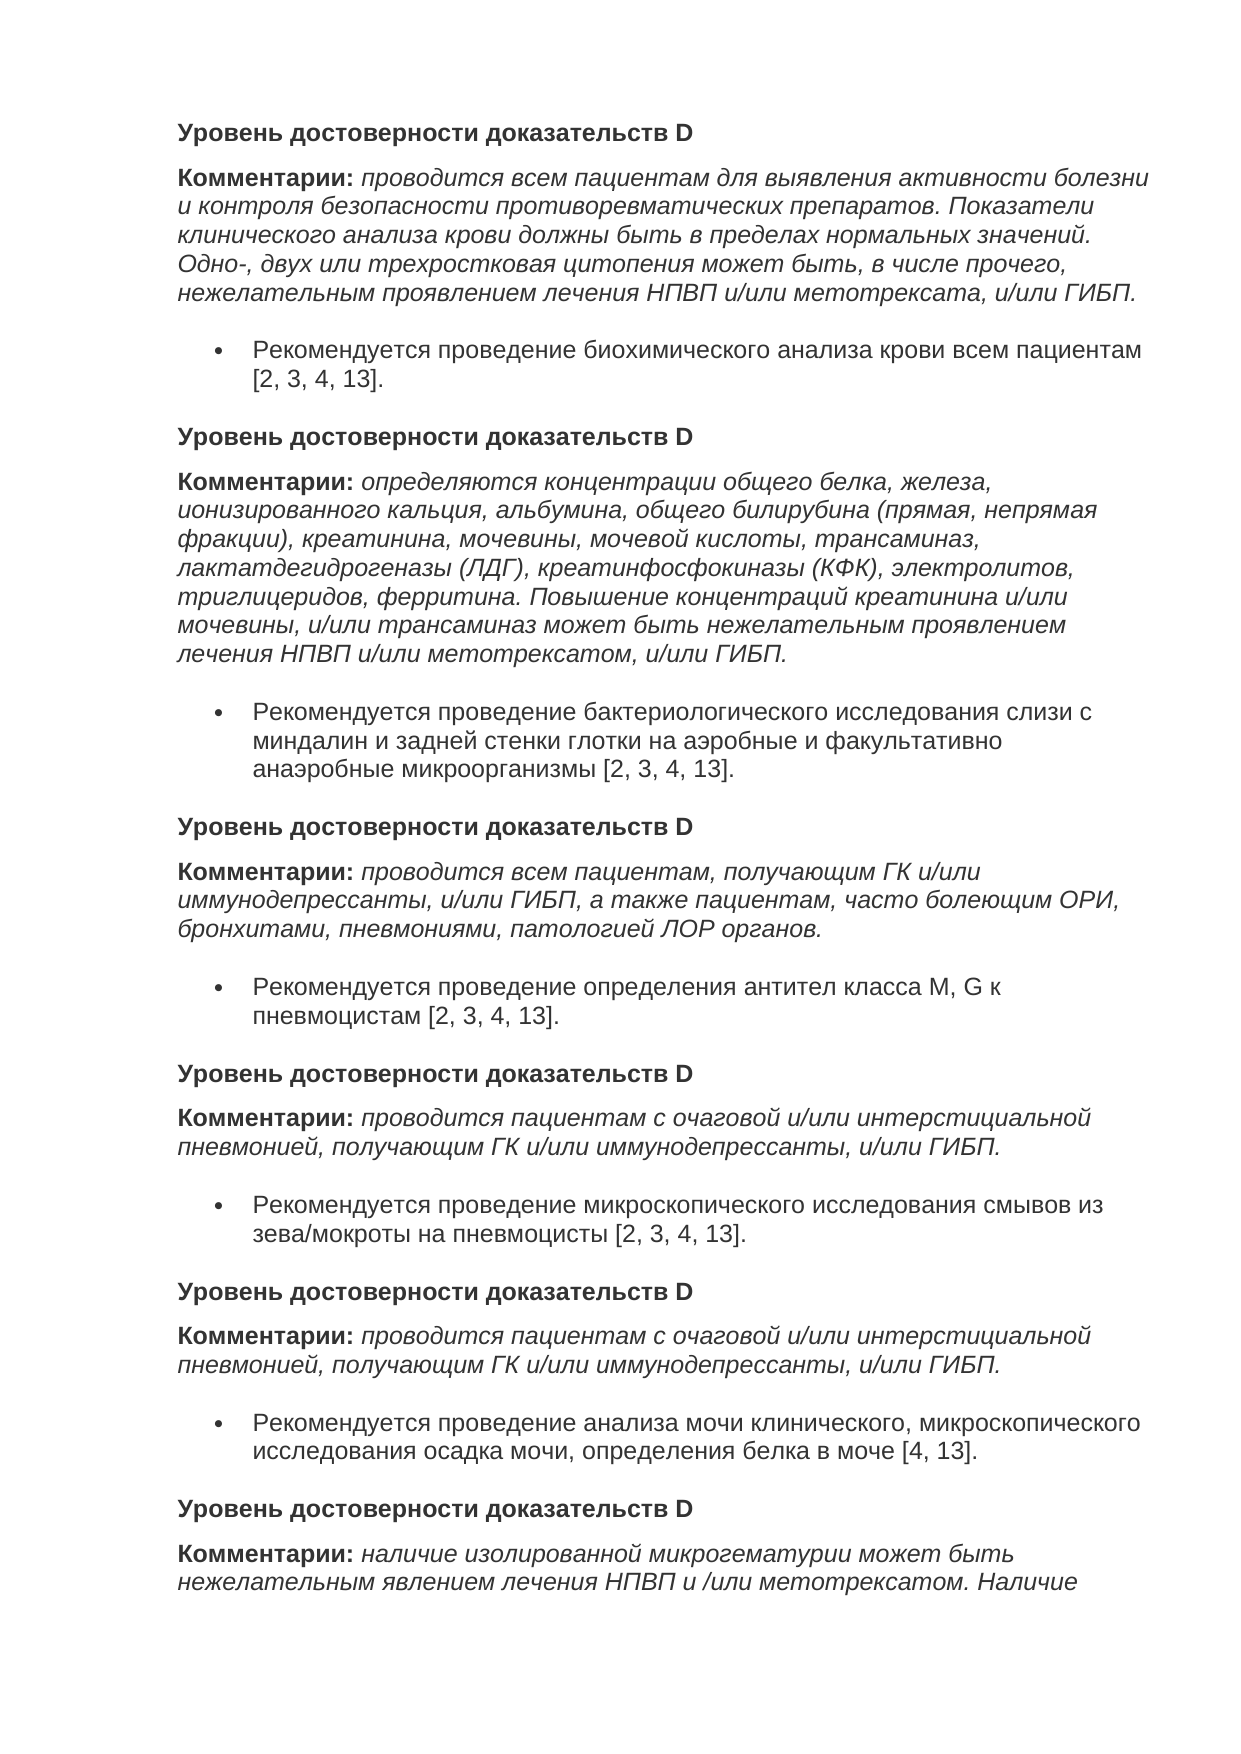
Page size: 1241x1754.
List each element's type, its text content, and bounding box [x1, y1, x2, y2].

text Уровень достоверности доказательств D [177, 812, 1152, 841]
text Комментарии: проводится пациентам с очаговой и/или интерстициальной пневмонией, получающим ГК и/или иммунодепрессанты, и/или ГИБП. [177, 1103, 1152, 1161]
text Комментарии: проводится пациентам с очаговой и/или интерстициальной пневмонией, получающим ГК и/или иммунодепрессанты, и/или ГИБП. [177, 1321, 1152, 1378]
text Комментарии: проводится всем пациентам для выявления активности болезни и контроля безопасности противоревматических препаратов. Показатели клинического анализа крови должны быть в пределах нормальных значений. Одно-, двух или трехростковая цитопения может быть, в числе прочего, нежелательным проявлением лечения НПВП и/или метотрексата, и/или ГИБП. [177, 162, 1152, 306]
text Уровень достоверности доказательств D [177, 118, 1152, 147]
text Уровень достоверности доказательств D [177, 1059, 1152, 1087]
list Рекомендуется проведение микроскопического исследования смывов из зева/мокроты на пневмоцисты [2, 3, 4, 13]. [215, 1190, 1152, 1247]
list Рекомендуется проведение определения антител класса M, G к пневмоцистам [2, 3, 4, 13]. [215, 972, 1152, 1029]
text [177, 1538, 1152, 1596]
text Уровень достоверности доказательств D [177, 422, 1152, 451]
text Комментарии: проводится всем пациентам, получающим ГК и/или иммунодепрессанты, и/или ГИБП, а также пациентам, часто болеющим ОРИ, бронхитами, пневмониями, патологией ЛОР органов. [177, 857, 1152, 943]
list Рекомендуется проведение биохимического анализа крови всем пациентам [2, 3, 4, 13]. [215, 335, 1152, 393]
list Рекомендуется проведение бактериологического исследования слизи с миндалин и задней стенки глотки на аэробные и факультативно анаэробные микроорганизмы [2, 3, 4, 13]. [215, 697, 1152, 783]
text Комментарии: определяются концентрации общего белка, железа, ионизированного кальция, альбумина, общего билирубина (прямая, непрямая фракции), креатинина, мочевины, мочевой кислоты, трансаминаз, лактатдегидрогеназы (ЛДГ), креатинфосфокиназы (КФК), электролитов, триглицеридов, ферритина. Повышение концентраций креатинина и/или мочевины, и/или трансаминаз может быть нежелательным проявлением лечения НПВП и/или метотрексатом, и/или ГИБП. [177, 466, 1152, 668]
text Уровень достоверности доказательств D [177, 1276, 1152, 1305]
text Уровень достоверности доказательств D [177, 1494, 1152, 1523]
list Рекомендуется проведение анализа мочи клинического, микроскопического исследования осадка мочи, определения белка в моче [4, 13]. [215, 1407, 1152, 1465]
